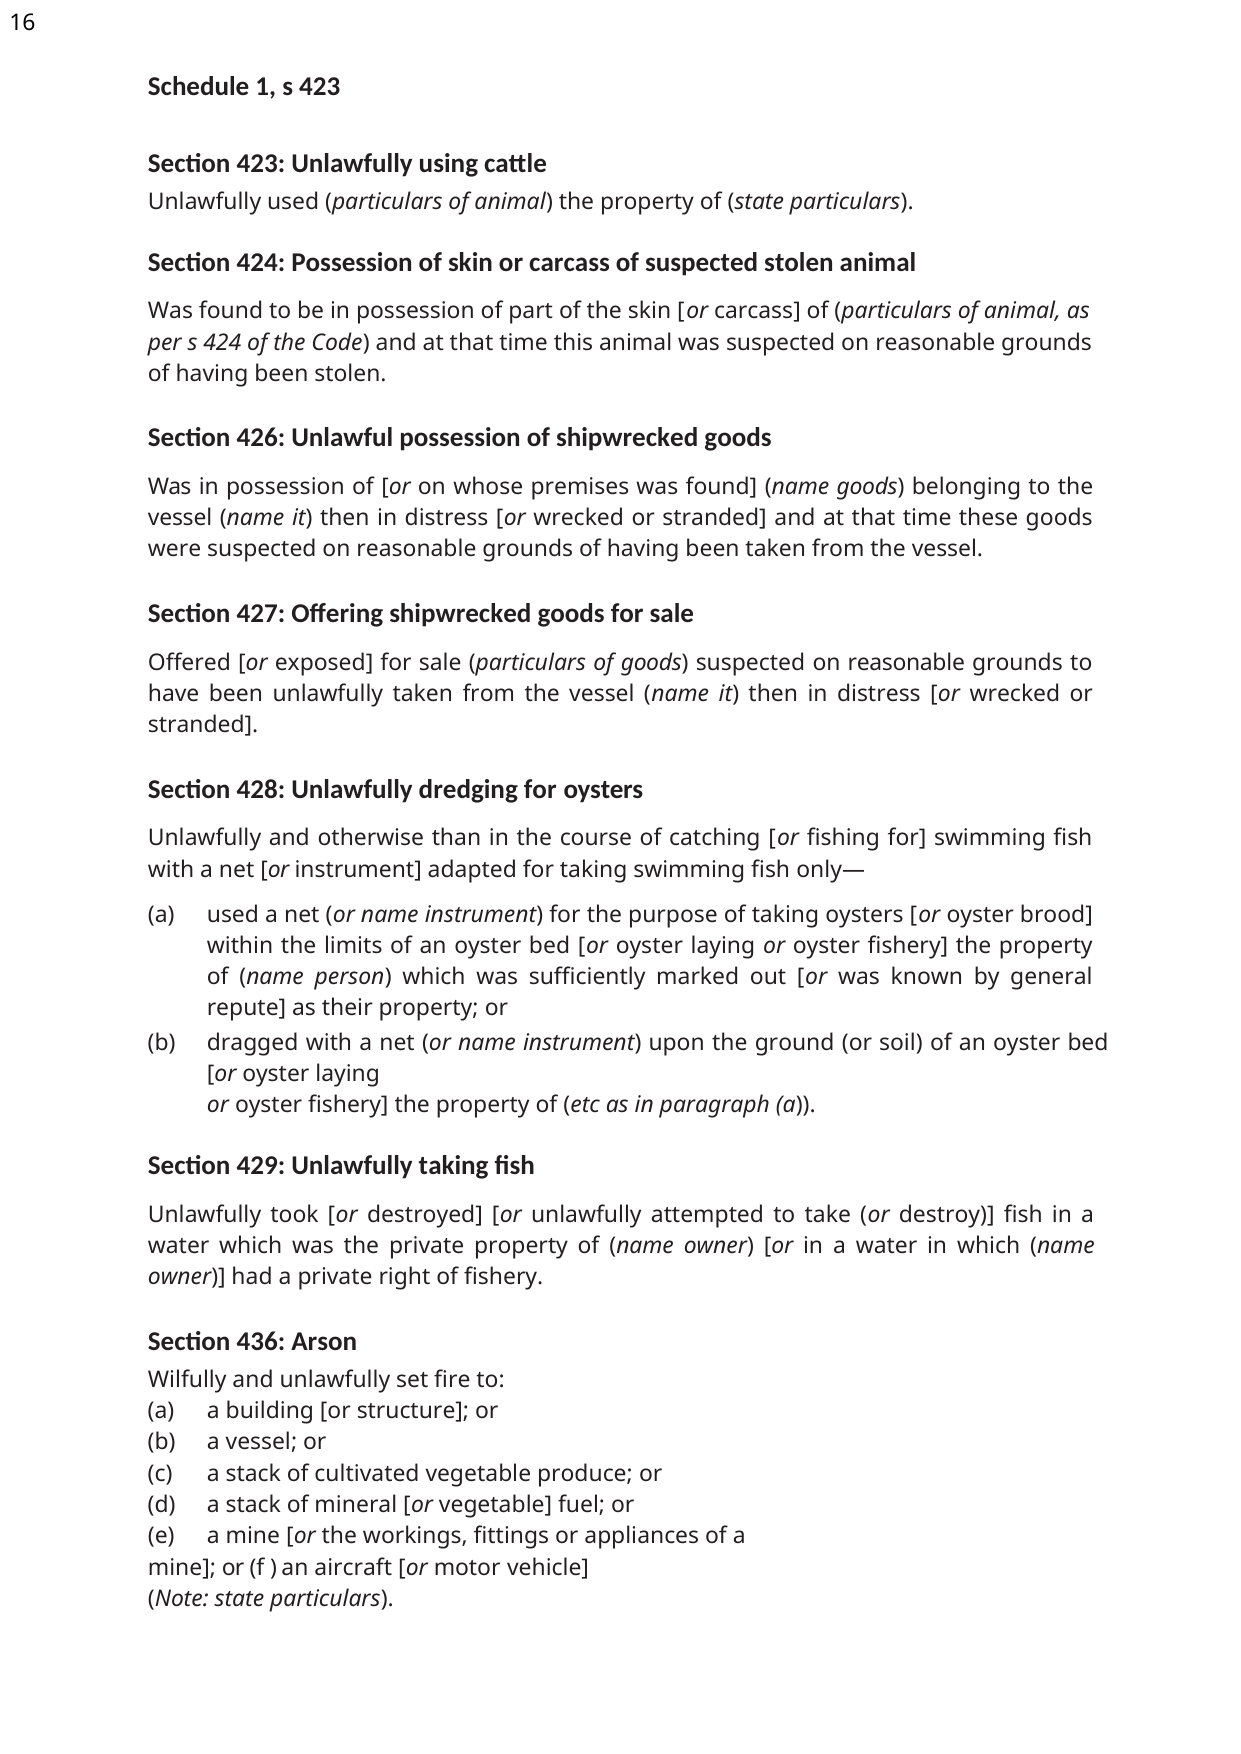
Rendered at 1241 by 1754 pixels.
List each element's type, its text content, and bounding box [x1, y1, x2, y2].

list a stack of cultivated vegetable produce; or [147, 1456, 1109, 1488]
text Offered [or exposed] for sale (particulars of goods) suspected on reasonable grounds to have been unlawfully taken from the vessel (name it) then in distress [or wrecked or stranded]. [148, 646, 1093, 739]
list a mine [or the workings, fittings or appliances of a mine]; or (f ) an aircraft [or motor vehicle] [148, 1519, 756, 1582]
text or oyster fishery] the property of (etc as in paragraph (a)). [207, 1088, 1109, 1119]
subtitle Section 427: Offering shipwrecked goods for sale [148, 596, 1109, 629]
text Unlawfully used (particulars of animal) the property of (state particulars). [148, 185, 1109, 216]
subtitle Section 436: Arson [148, 1324, 1109, 1357]
subtitle Schedule 1, s 423 [148, 69, 1109, 102]
list used a net (or name instrument) for the purpose of taking oysters [or oyster brood] within the limits of an oyster bed [or oyster laying or oyster fishery] the property of (name person) which was sufficiently marked out [or was known by general repute] as their property; or [148, 897, 1093, 1022]
text Unlawfully took [or destroyed] [or unlawfully attempted to take (or destroy)] fish in a water which was the private property of (name owner) [or in a water in which (name owner)] had a private right of fishery. [148, 1197, 1094, 1291]
list a stack of mineral [or vegetable] fuel; or [147, 1488, 1109, 1519]
subtitle Section 426: Unlawful possession of shipwrecked goods [148, 421, 1109, 454]
text Section 423: Unlawfully using cattle [148, 146, 1109, 179]
text Was found to be in possession of part of the skin [or carcass] of (particulars of animal, as per s 424 of the Code) and at that time this animal was suspected on reasonable grounds of having been stolen. [148, 294, 1093, 388]
text Was in possession of [or on whose premises was found] (name goods) belonging to the vessel (name it) then in distress [or wrecked or stranded] and at that time these goods were suspected on reasonable grounds of having been taken from the vessel. [148, 470, 1093, 564]
text Unlawfully and otherwise than in the course of catching [or fishing for] swimming fish with a net [or instrument] adapted for taking swimming fish only— [148, 821, 1093, 884]
subtitle Section 428: Unlawfully dredging for oysters [148, 772, 1109, 805]
list a building [or structure]; or [147, 1394, 1109, 1425]
list dragged with a net (or name instrument) upon the ground (or soil) of an oyster bed [or oyster laying [147, 1026, 1109, 1088]
subtitle Section 424: Possession of skin or carcass of suspected stolen animal [148, 245, 1109, 278]
text Wilfully and unlawfully set fire to: [148, 1363, 1109, 1394]
text (Note: state particulars). [148, 1582, 1109, 1613]
subtitle Section 429: Unlawfully taking fish [148, 1148, 1109, 1181]
list a vessel; or [147, 1425, 1109, 1456]
